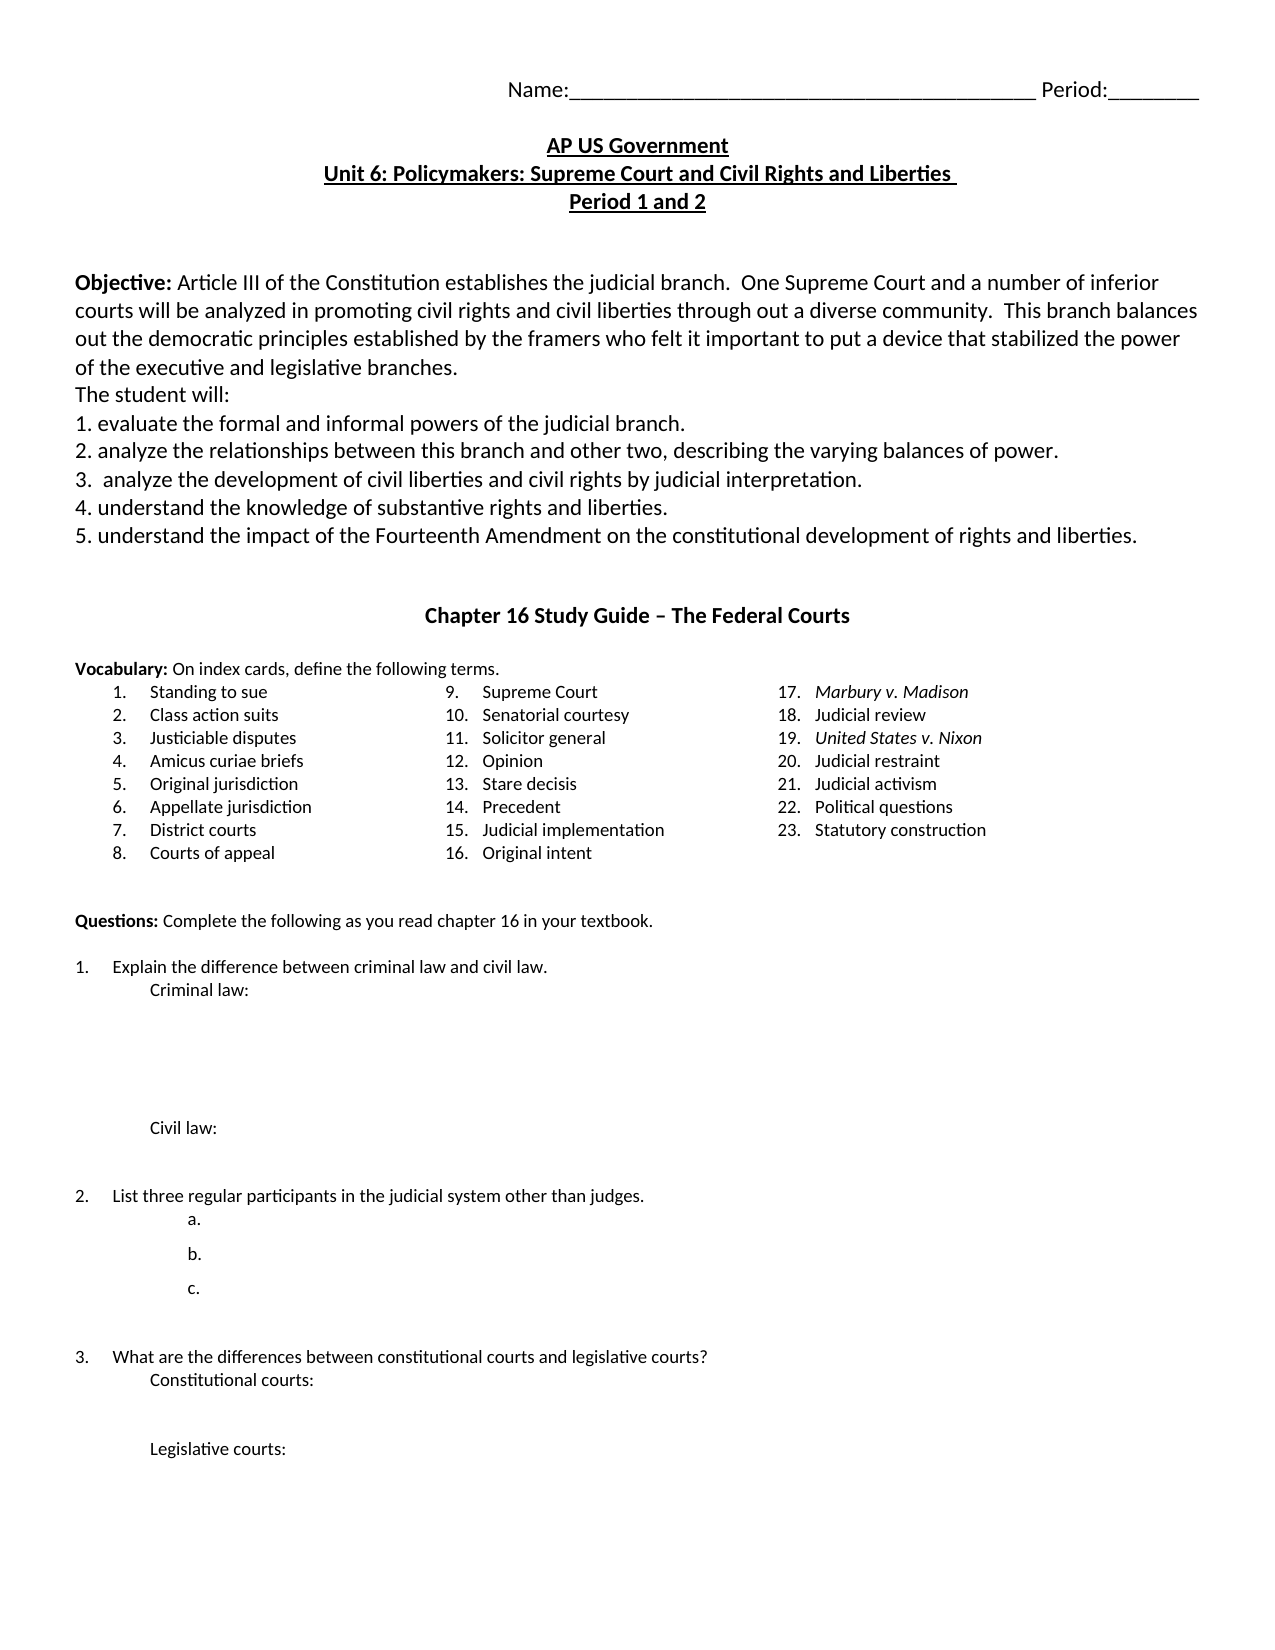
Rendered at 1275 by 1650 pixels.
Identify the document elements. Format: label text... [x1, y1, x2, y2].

table_header Supreme Court Senatorial courtesy Solicitor general Opinion Stare decisis Precedent Judicial implementation Original intent [396, 680, 729, 864]
text AP US Government [75, 131, 1200, 159]
text Legislative courts: [150, 1437, 1200, 1459]
text Criminal law: [150, 978, 1200, 1001]
list What are the differences between constitutional courts and legislative courts? [75, 1345, 1200, 1368]
text 4. understand the knowledge of substantive rights and liberties. [75, 493, 1200, 521]
text Constitutional courts: [150, 1368, 1200, 1391]
table_header Marbury v. Madison Judicial review United States v. Nixon Judicial restraint Judicial activism Political questions Statutory construction [729, 680, 1061, 864]
text Questions: Complete the following as you read chapter 16 in your textbook. [75, 909, 1200, 932]
text Civil law: [150, 1116, 1200, 1139]
text 5. understand the impact of the Fourteenth Amendment on the constitutional development of rights and liberties. [75, 521, 1200, 549]
text 2. analyze the relationships between this branch and other two, describing the varying balances of power. [75, 437, 1200, 465]
table_header Standing to sue Class action suits Justiciable disputes Amicus curiae briefs Original jurisdiction Appellate jurisdiction District courts Courts of appeal [64, 680, 396, 864]
text Chapter 16 Study Guide – The Federal Courts [75, 601, 1200, 629]
list List three regular participants in the judicial system other than judges. [75, 1184, 1200, 1207]
text Objective: Article III of the Constitution establishes the judicial branch. One Supreme Court and a number of inferior courts will be analyzed in promoting civil rights and civil liberties through out a diverse community. This branch balances out the democratic principles established by the framers who felt it important to put a device that stabilized the power of the executive and legislative branches. [75, 268, 1200, 381]
text The student will: [75, 381, 1200, 409]
text Period 1 and 2 [75, 187, 1200, 215]
text Vocabulary: On index cards, define the following terms. [75, 657, 1200, 680]
text 1. evaluate the formal and informal powers of the judicial branch. [75, 409, 1200, 437]
text Unit 6: Policymakers: Supreme Court and Civil Rights and Liberties [75, 159, 1200, 187]
text 3. analyze the development of civil liberties and civil rights by judicial interpretation. [75, 465, 1200, 493]
text Name:_________________________________________ Period:________ [75, 75, 1200, 103]
list Explain the difference between criminal law and civil law. [75, 955, 1200, 978]
